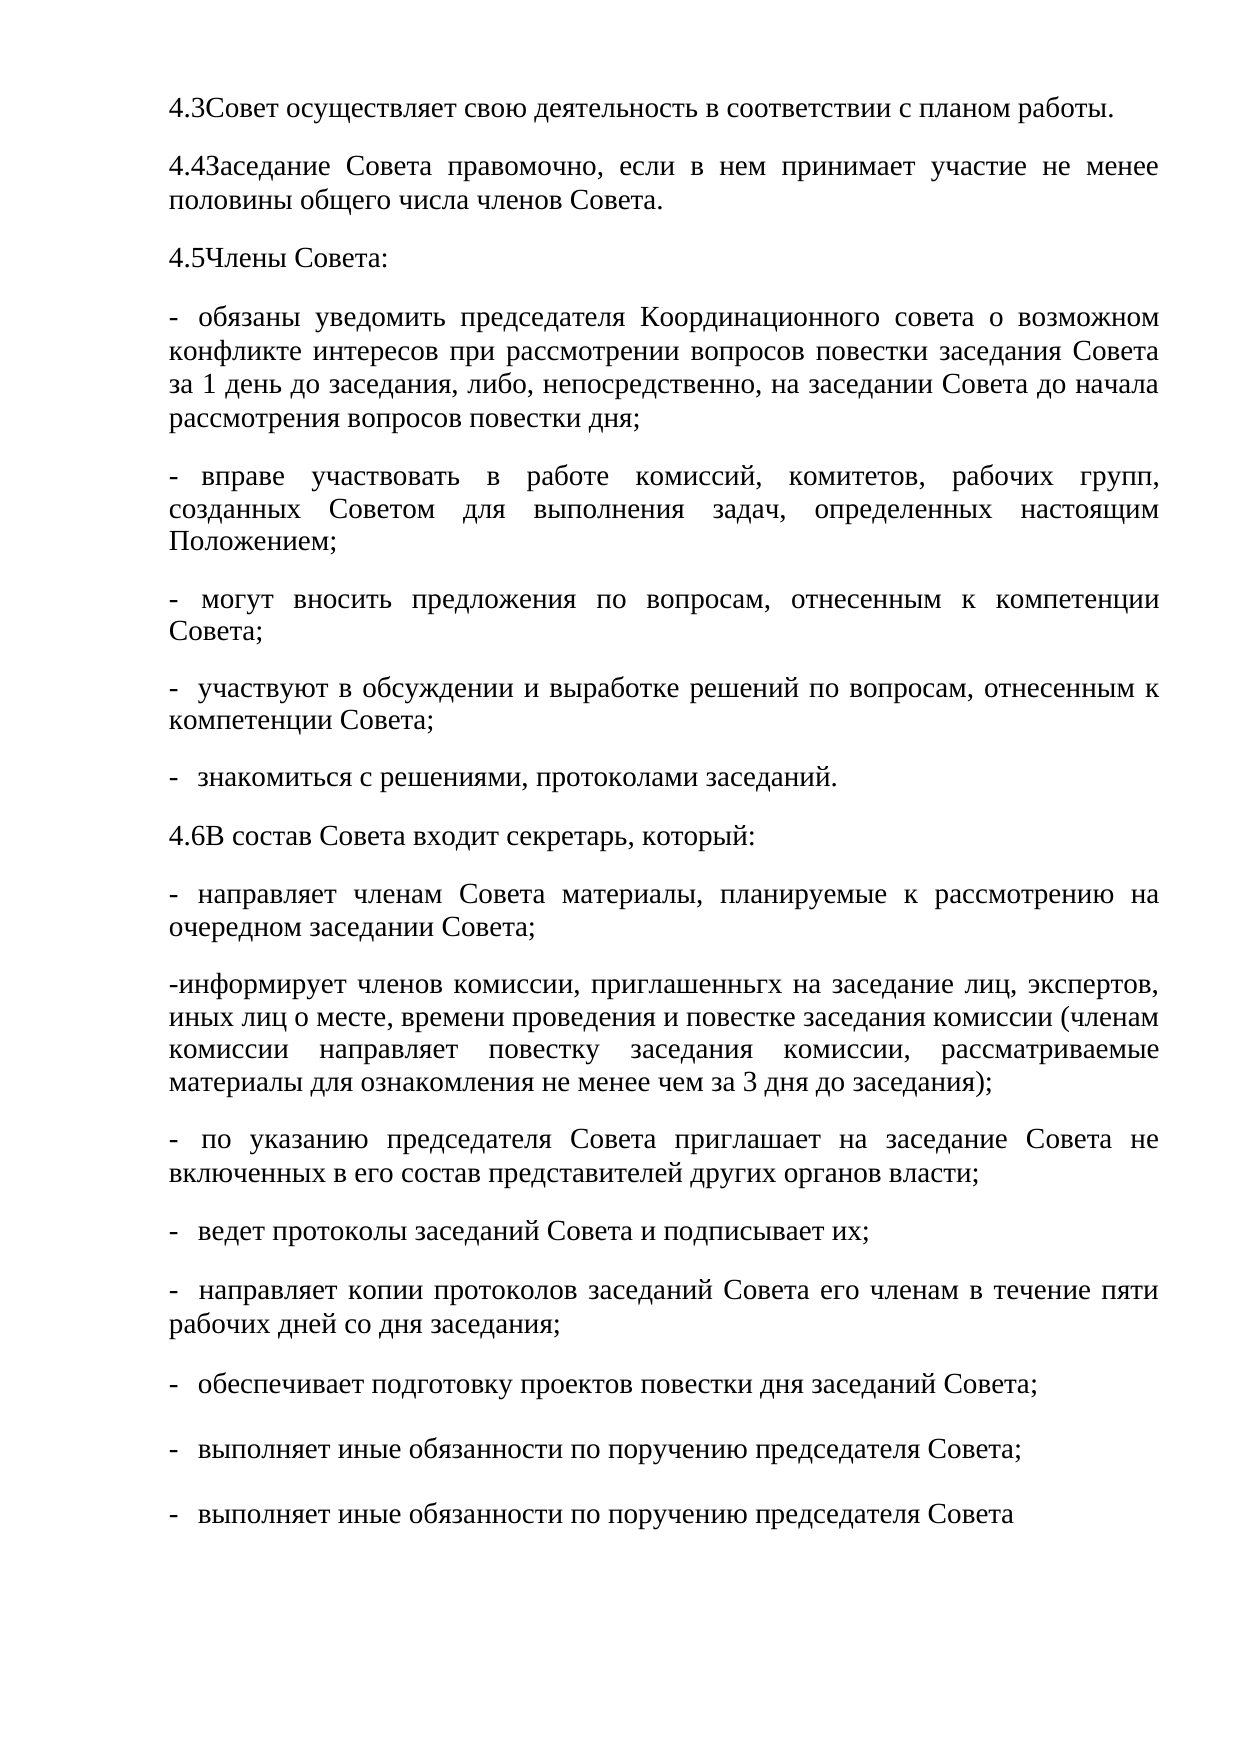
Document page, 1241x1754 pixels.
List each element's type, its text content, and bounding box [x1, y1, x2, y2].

list ведет протоколы заседаний Совета и подписывает их; [169, 1217, 1160, 1246]
list выполняет иные обязанности по поручению председателя Совета; [169, 1406, 1160, 1471]
list выполняет иные обязанности по поручению председателя Совета [169, 1471, 1160, 1536]
text 4.4Заседание Совета правомочно, если в нем принимает участие не менее половины общего числа членов Совета. [169, 149, 1160, 216]
list вправе участвовать в работе комиссий, комитетов, рабочих групп, созданных Советом для выполнения задач, определенных настоящим Положением; [169, 460, 1160, 557]
text -информирует членов комиссии, приглашенньгх на заседание лиц, экспертов, иных лиц о месте, времени проведения и повестке заседания комиссии (членам комиссии направляет повестку заседания комиссии, рассматриваемые материалы для ознакомления не менее чем за 3 дня до заседания); [169, 968, 1160, 1098]
list обеспечивает подготовку проектов повестки дня заседаний Совета; [169, 1341, 1160, 1406]
list участвуют в обсуждении и выработке решений по вопросам, отнесенным к компетенции Совета; [169, 672, 1160, 736]
text 4.3Совет осуществляет свою деятельность в соответствии с планом работы. [169, 94, 1160, 124]
list знакомиться с решениями, протоколами заседаний. [169, 763, 1160, 792]
list направляет копии протоколов заседаний Совета его членам в течение пяти рабочих дней со дня заседания; [169, 1272, 1160, 1341]
list обязаны уведомить председателя Координационного совета о возможном конфликте интересов при рассмотрении вопросов повестки заседания Совета за 1 день до заседания, либо, непосредственно, на заседании Совета до начала рассмотрения вопросов повестки дня; [169, 300, 1160, 434]
list по указанию председателя Совета приглашает на заседание Совета не включенных в его состав представителей других органов власти; [169, 1122, 1160, 1189]
text 4.5Члены Совета: [169, 244, 1160, 274]
text 4.6В состав Совета входит секретарь, который: [169, 822, 1160, 851]
list могут вносить предложения по вопросам, отнесенным к компетенции Совета; [169, 583, 1160, 647]
list направляет членам Совета материалы, планируемые к рассмотрению на очередном заседании Совета; [169, 878, 1160, 943]
